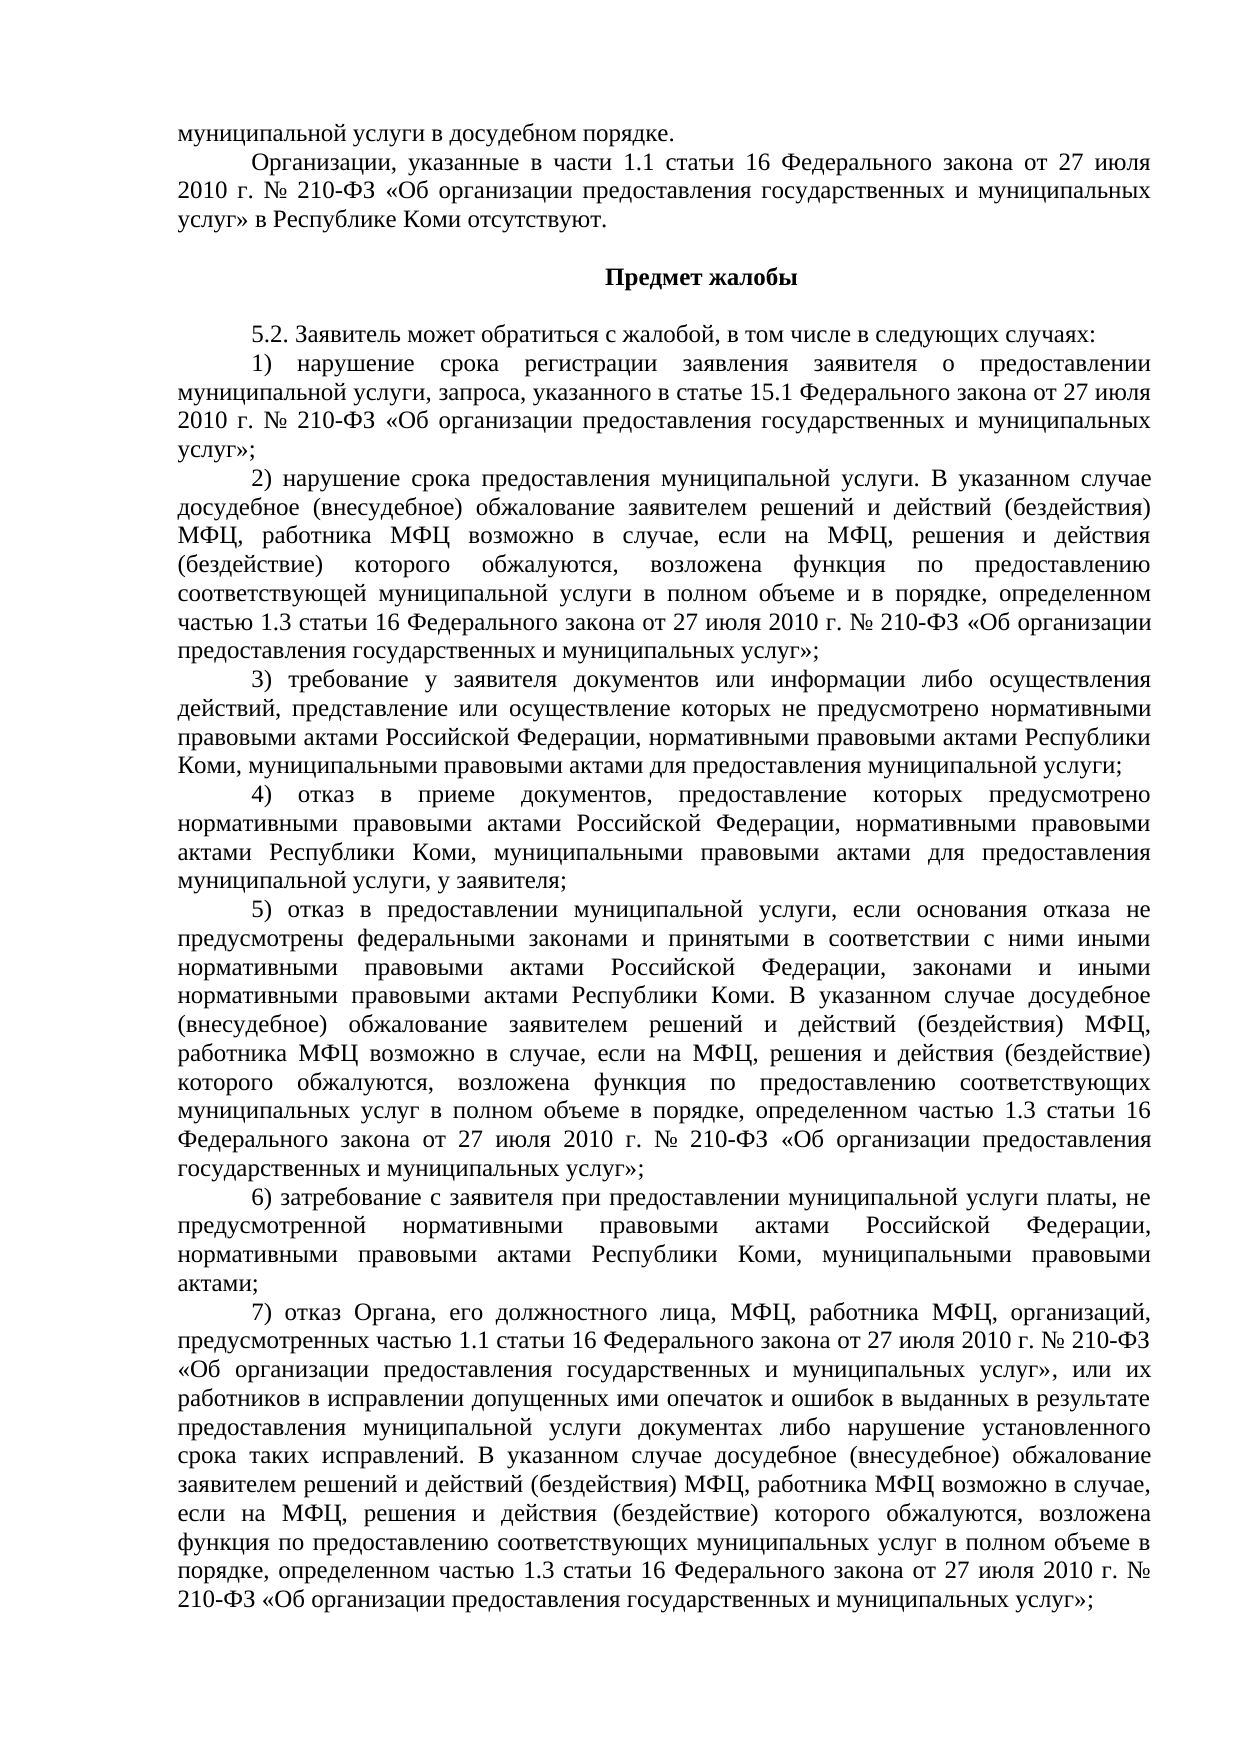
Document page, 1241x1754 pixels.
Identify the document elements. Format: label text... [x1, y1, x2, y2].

text 5) отказ в предоставлении муниципальной услуги, если основания отказа не предусмотрены федеральными законами и принятыми в соответствии с ними иными нормативными правовыми актами Российской Федерации, законами и иными нормативными правовыми актами Республики Коми. В указанном случае досудебное (внесудебное) обжалование заявителем решений и действий (бездействия) МФЦ, работника МФЦ возможно в случае, если на МФЦ, решения и действия (бездействие) которого обжалуются, возложена функция по предоставлению соответствующих муниципальных услуг в полном объеме в порядке, определенном частью 1.3 статьи 16 Федерального закона от 27 июля 2010 г. № 210-ФЗ «Об организации предоставления государственных и муниципальных услуг»; [177, 894, 1152, 1182]
text 1) нарушение срока регистрации заявления заявителя о предоставлении муниципальной услуги, запроса, указанного в статье 15.1 Федерального закона от 27 июля 2010 г. № 210-ФЗ «Об организации предоставления государственных и муниципальных услуг»; [177, 348, 1152, 463]
text 4) отказ в приеме документов, предоставление которых предусмотрено нормативными правовыми актами Российской Федерации, нормативными правовыми актами Республики Коми, муниципальными правовыми актами для предоставления муниципальной услуги, у заявителя; [177, 779, 1152, 894]
text 6) затребование с заявителя при предоставлении муниципальной услуги платы, не предусмотренной нормативными правовыми актами Российской Федерации, нормативными правовыми актами Республики Коми, муниципальными правовыми актами; [177, 1182, 1152, 1297]
text 5.2. Заявитель может обратиться с жалобой, в том числе в следующих случаях: [177, 319, 1152, 348]
text 3) требование у заявителя документов или информации либо осуществления действий, представление или осуществление которых не предусмотрено нормативными правовыми актами Российской Федерации, нормативными правовыми актами Республики Коми, муниципальными правовыми актами для предоставления муниципальной услуги; [177, 664, 1152, 779]
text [177, 118, 1152, 147]
text Предмет жалобы [177, 262, 1152, 291]
text 7) отказ Органа, его должностного лица, МФЦ, работника МФЦ, организаций, предусмотренных частью 1.1 статьи 16 Федерального закона от 27 июля 2010 г. № 210-ФЗ «Об организации предоставления государственных и муниципальных услуг», или их работников в исправлении допущенных ими опечаток и ошибок в выданных в результате предоставления муниципальной услуги документах либо нарушение установленного срока таких исправлений. В указанном случае досудебное (внесудебное) обжалование заявителем решений и действий (бездействия) МФЦ, работника МФЦ возможно в случае, если на МФЦ, решения и действия (бездействие) которого обжалуются, возложена функция по предоставлению соответствующих муниципальных услуг в полном объеме в порядке, определенном частью 1.3 статьи 16 Федерального закона от 27 июля 2010 г. № 210-ФЗ «Об организации предоставления государственных и муниципальных услуг»; [177, 1297, 1152, 1613]
text Организации, указанные в части 1.1 статьи 16 Федерального закона от 27 июля 2010 г. № 210-ФЗ «Об организации предоставления государственных и муниципальных услуг» в Республике Коми отсутствуют. [177, 147, 1152, 233]
text 2) нарушение срока предоставления муниципальной услуги. В указанном случае досудебное (внесудебное) обжалование заявителем решений и действий (бездействия) МФЦ, работника МФЦ возможно в случае, если на МФЦ, решения и действия (бездействие) которого обжалуются, возложена функция по предоставлению соответствующей муниципальной услуги в полном объеме и в порядке, определенном частью 1.3 статьи 16 Федерального закона от 27 июля 2010 г. № 210-ФЗ «Об организации предоставления государственных и муниципальных услуг»; [177, 463, 1152, 664]
